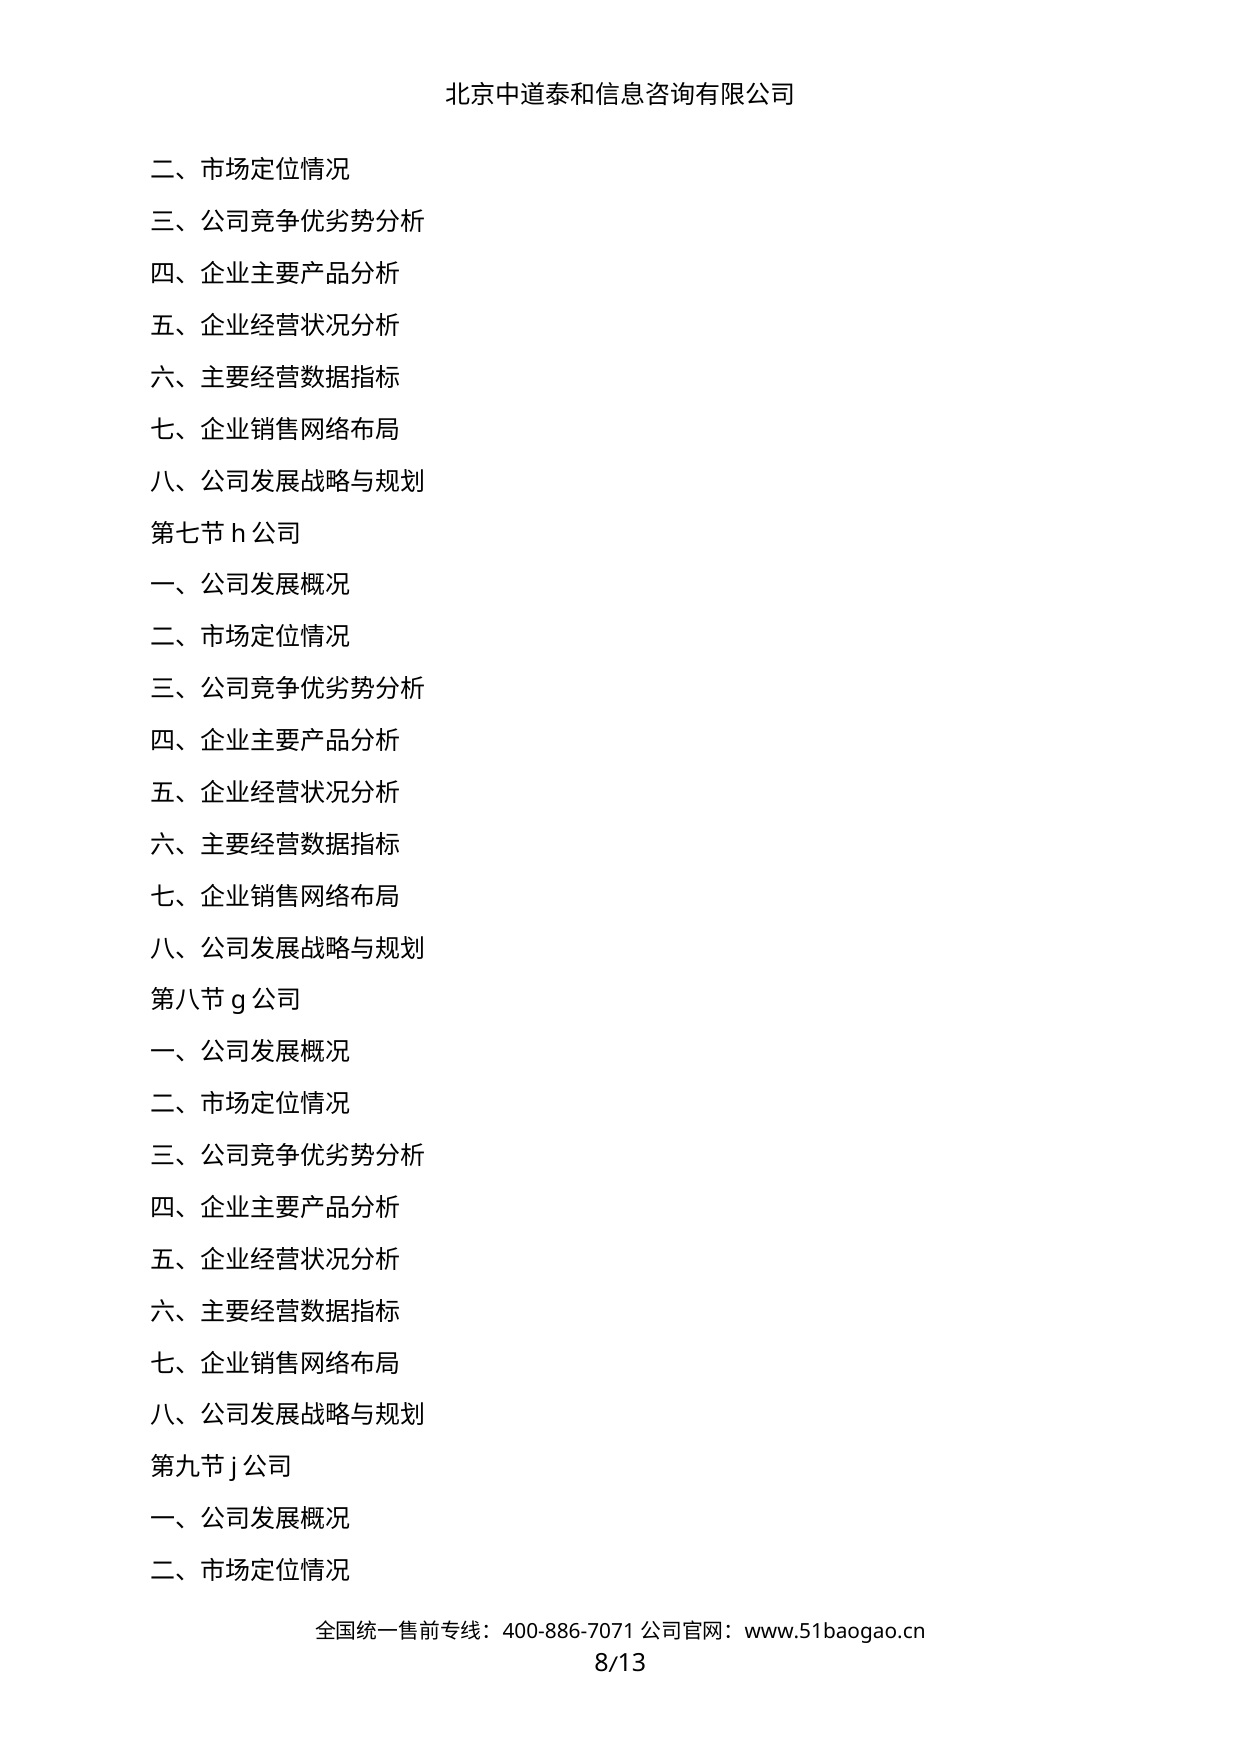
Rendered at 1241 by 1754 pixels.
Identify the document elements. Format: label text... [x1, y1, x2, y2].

text 八、公司发展战略与规划 [150, 1395, 1090, 1431]
text 三、公司竞争优劣势分析 [150, 1136, 1090, 1172]
text 三、公司竞争优劣势分析 [150, 202, 1090, 238]
text 二、市场定位情况 [150, 1084, 1090, 1120]
text 二、市场定位情况 [150, 1551, 1090, 1587]
text 三、公司竞争优劣势分析 [150, 669, 1090, 705]
text 六、主要经营数据指标 [150, 824, 1090, 861]
text 六、主要经营数据指标 [150, 1291, 1090, 1327]
text 五、企业经营状况分析 [150, 1239, 1090, 1276]
text 五、企业经营状况分析 [150, 306, 1090, 342]
text 七、企业销售网络布局 [150, 876, 1090, 912]
text 四、企业主要产品分析 [150, 721, 1090, 757]
text 一、公司发展概况 [150, 1499, 1090, 1535]
text 八、公司发展战略与规划 [150, 461, 1090, 497]
text 二、市场定位情况 [150, 150, 1090, 186]
text 第九节 j公司 [150, 1447, 1090, 1483]
text 五、企业经营状况分析 [150, 772, 1090, 809]
text 七、企业销售网络布局 [150, 1343, 1090, 1379]
text 四、企业主要产品分析 [150, 1187, 1090, 1224]
text 六、主要经营数据指标 [150, 357, 1090, 394]
text 八、公司发展战略与规划 [150, 928, 1090, 964]
text 四、企业主要产品分析 [150, 254, 1090, 290]
text 七、企业销售网络布局 [150, 409, 1090, 446]
text 一、公司发展概况 [150, 1032, 1090, 1068]
text 第八节 g公司 [150, 980, 1090, 1016]
text 二、市场定位情况 [150, 617, 1090, 653]
text 一、公司发展概况 [150, 565, 1090, 601]
text 第七节 h公司 [150, 513, 1090, 549]
